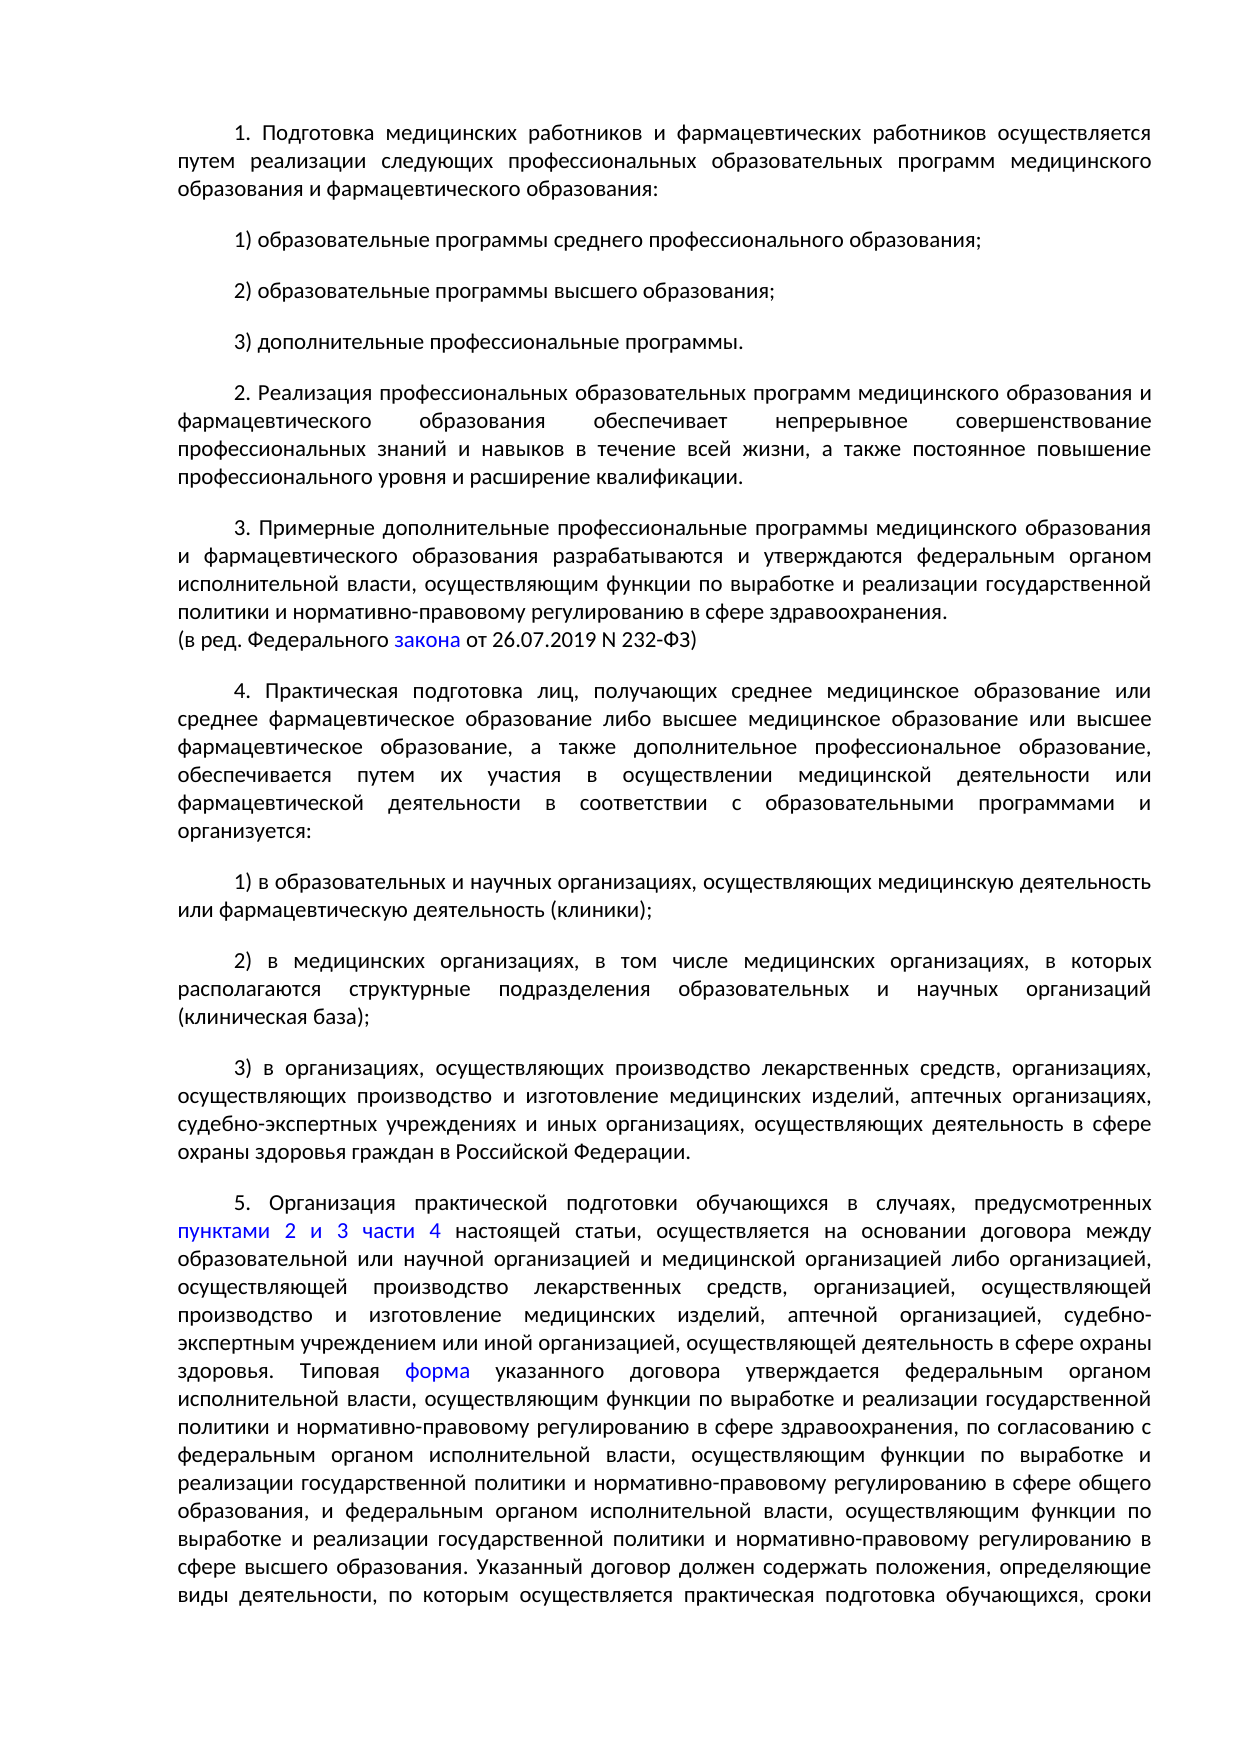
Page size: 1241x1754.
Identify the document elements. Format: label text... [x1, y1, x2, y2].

text 2) в медицинских организациях, в том числе медицинских организациях, в которых располагаются структурные подразделения образовательных и научных организаций (клиническая база); [177, 946, 1152, 1030]
text 1. Подготовка медицинских работников и фармацевтических работников осуществляется путем реализации следующих профессиональных образовательных программ медицинского образования и фармацевтического образования: [177, 118, 1152, 202]
text 2. Реализация профессиональных образовательных программ медицинского образования и фармацевтического образования обеспечивает непрерывное совершенствование профессиональных знаний и навыков в течение всей жизни, а также постоянное повышение профессионального уровня и расширение квалификации. [177, 378, 1152, 490]
text 4. Практическая подготовка лиц, получающих среднее медицинское образование или среднее фармацевтическое образование либо высшее медицинское образование или высшее фармацевтическое образование, а также дополнительное профессиональное образование, обеспечивается путем их участия в осуществлении медицинской деятельности или фармацевтической деятельности в соответствии с образовательными программами и организуется: [177, 676, 1152, 844]
text 3) дополнительные профессиональные программы. [177, 327, 1152, 355]
text 1) образовательные программы среднего профессионального образования; [177, 225, 1152, 253]
text (в ред. Федерального закона от 26.07.2019 N 232-ФЗ) [177, 625, 1152, 653]
text 2) образовательные программы высшего образования; [177, 276, 1152, 304]
text 3. Примерные дополнительные профессиональные программы медицинского образования и фармацевтического образования разрабатываются и утверждаются федеральным органом исполнительной власти, осуществляющим функции по выработке и реализации государственной политики и нормативно-правовому регулированию в сфере здравоохранения. [177, 513, 1152, 625]
text 3) в организациях, осуществляющих производство лекарственных средств, организациях, осуществляющих производство и изготовление медицинских изделий, аптечных организациях, судебно-экспертных учреждениях и иных организациях, осуществляющих деятельность в сфере охраны здоровья граждан в Российской Федерации. [177, 1053, 1152, 1165]
text 1) в образовательных и научных организациях, осуществляющих медицинскую деятельность или фармацевтическую деятельность (клиники); [177, 867, 1152, 923]
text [177, 1188, 1152, 1608]
